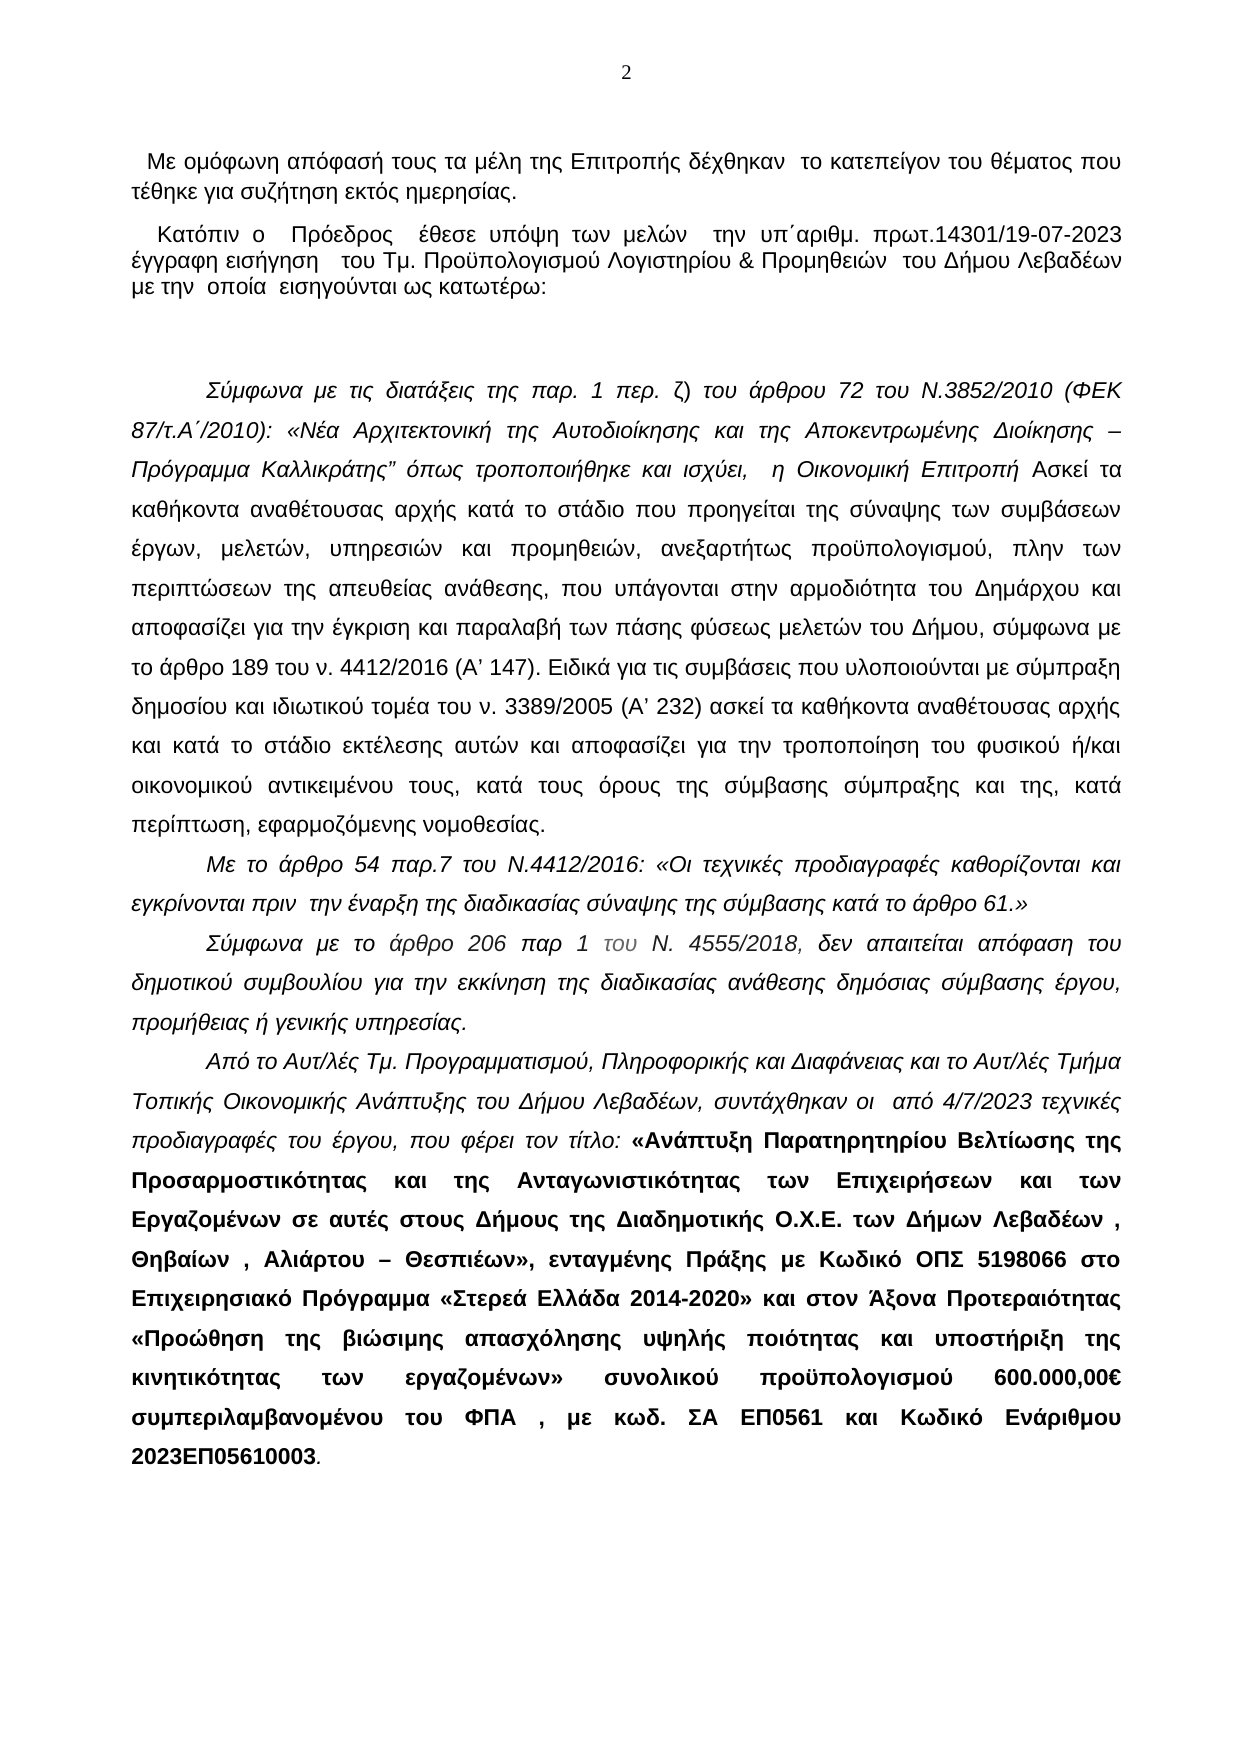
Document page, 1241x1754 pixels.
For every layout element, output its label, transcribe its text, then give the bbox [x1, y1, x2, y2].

text Με ομόφωνη απόφασή τους τα μέλη της Επιτροπής δέχθηκαν το κατεπείγον του θέματος που τέθηκε για συζήτηση εκτός ημερησίας. [131, 148, 1122, 204]
text Από το Αυτ/λές Τμ. Προγραμματισμού, Πληροφορικής και Διαφάνειας και το Αυτ/λές Τμήμα Τοπικής Οικονομικής Ανάπτυξης του Δήμου Λεβαδέων, συντάχθηκαν οι από 4/7/2023 τεχνικές προδιαγραφές του έργου, που φέρει τον τίτλο: «Ανάπτυξη Παρατηρητηρίου Βελτίωσης της Προσαρμοστικότητας και της Ανταγωνιστικότητας των Επιχειρήσεων και των Εργαζομένων σε αυτές στους Δήμους της Διαδημοτικής Ο.Χ.Ε. των Δήμων Λεβαδέων , Θηβαίων , Αλιάρτου – Θεσπιέων», ενταγμένης Πράξης με Κωδικό ΟΠΣ 5198066 στο Επιχειρησιακό Πρόγραμμα «Στερεά Ελλάδα 2014-2020» και στον Άξονα Προτεραιότητας «Προώθηση της βιώσιμης απασχόλησης υψηλής ποιότητας και υποστήριξη της κινητικότητας των εργαζομένων» συνολικού προϋπολογισμού 600.000,00€ συμπεριλαμβανομένου του ΦΠΑ , με κωδ. ΣΑ ΕΠ0561 και Κωδικό Ενάριθμου 2023ΕΠ05610003. [131, 1048, 1122, 1469]
text Σύμφωνα με τις διατάξεις της παρ. 1 περ. ζ) του άρθρου 72 του Ν.3852/2010 (ΦΕΚ 87/τ.Α΄/2010): «Νέα Αρχιτεκτονική της Αυτοδιοίκησης και της Αποκεντρωμένης Διοίκησης – Πρόγραμμα Καλλικράτης” όπως τροποποιήθηκε και ισχύει, η Οικονομική Επιτροπή Ασκεί τα καθήκοντα αναθέτουσας αρχής κατά το στάδιο που προηγείται της σύναψης των συμβάσεων έργων, μελετών, υπηρεσιών και προμηθειών, ανεξαρτήτως προϋπολογισμού, πλην των περιπτώσεων της απευθείας ανάθεσης, που υπάγονται στην αρμοδιότητα του Δημάρχου και αποφασίζει για την έγκριση και παραλαβή των πάσης φύσεως μελετών του Δήμου, σύμφωνα με το άρθρο 189 του ν. 4412/2016 (Α’ 147). Ειδικά για τις συμβάσεις που υλοποιούνται με σύμπραξη δημοσίου και ιδιωτικού τομέα του ν. 3389/2005 (Α’ 232) ασκεί τα καθήκοντα αναθέτουσας αρχής και κατά το στάδιο εκτέλεσης αυτών και αποφασίζει για την τροποποίηση του φυσικού ή/και οικονομικού αντικειμένου τους, κατά τους όρους της σύμβασης σύμπραξης και της, κατά περίπτωση, εφαρμοζόμενης νομοθεσίας. [131, 377, 1122, 838]
text Κατόπιν ο Πρόεδρος έθεσε υπόψη των μελών την υπ΄αριθμ. πρωτ.14301/19-07-2023 έγγραφη εισήγηση του Τμ. Προϋπολογισμού Λογιστηρίου & Προμηθειών του Δήμου Λεβαδέων με την οποία εισηγούνται ως κατωτέρω: [131, 221, 1122, 299]
text Με το άρθρο 54 παρ.7 του Ν.4412/2016: «Οι τεχνικές προδιαγραφές καθορίζονται και εγκρίνονται πριν την έναρξη της διαδικασίας σύναψης της σύμβασης κατά το άρθρο 61.» [131, 851, 1122, 917]
text Σύμφωνα με το άρθρο 206 παρ 1 του Ν. 4555/2018, δεν απαιτείται απόφαση του δημοτικού συμβουλίου για την εκκίνηση της διαδικασίας ανάθεσης δημόσιας σύμβασης έργου, προμήθειας ή γενικής υπηρεσίας. [131, 930, 1122, 1035]
